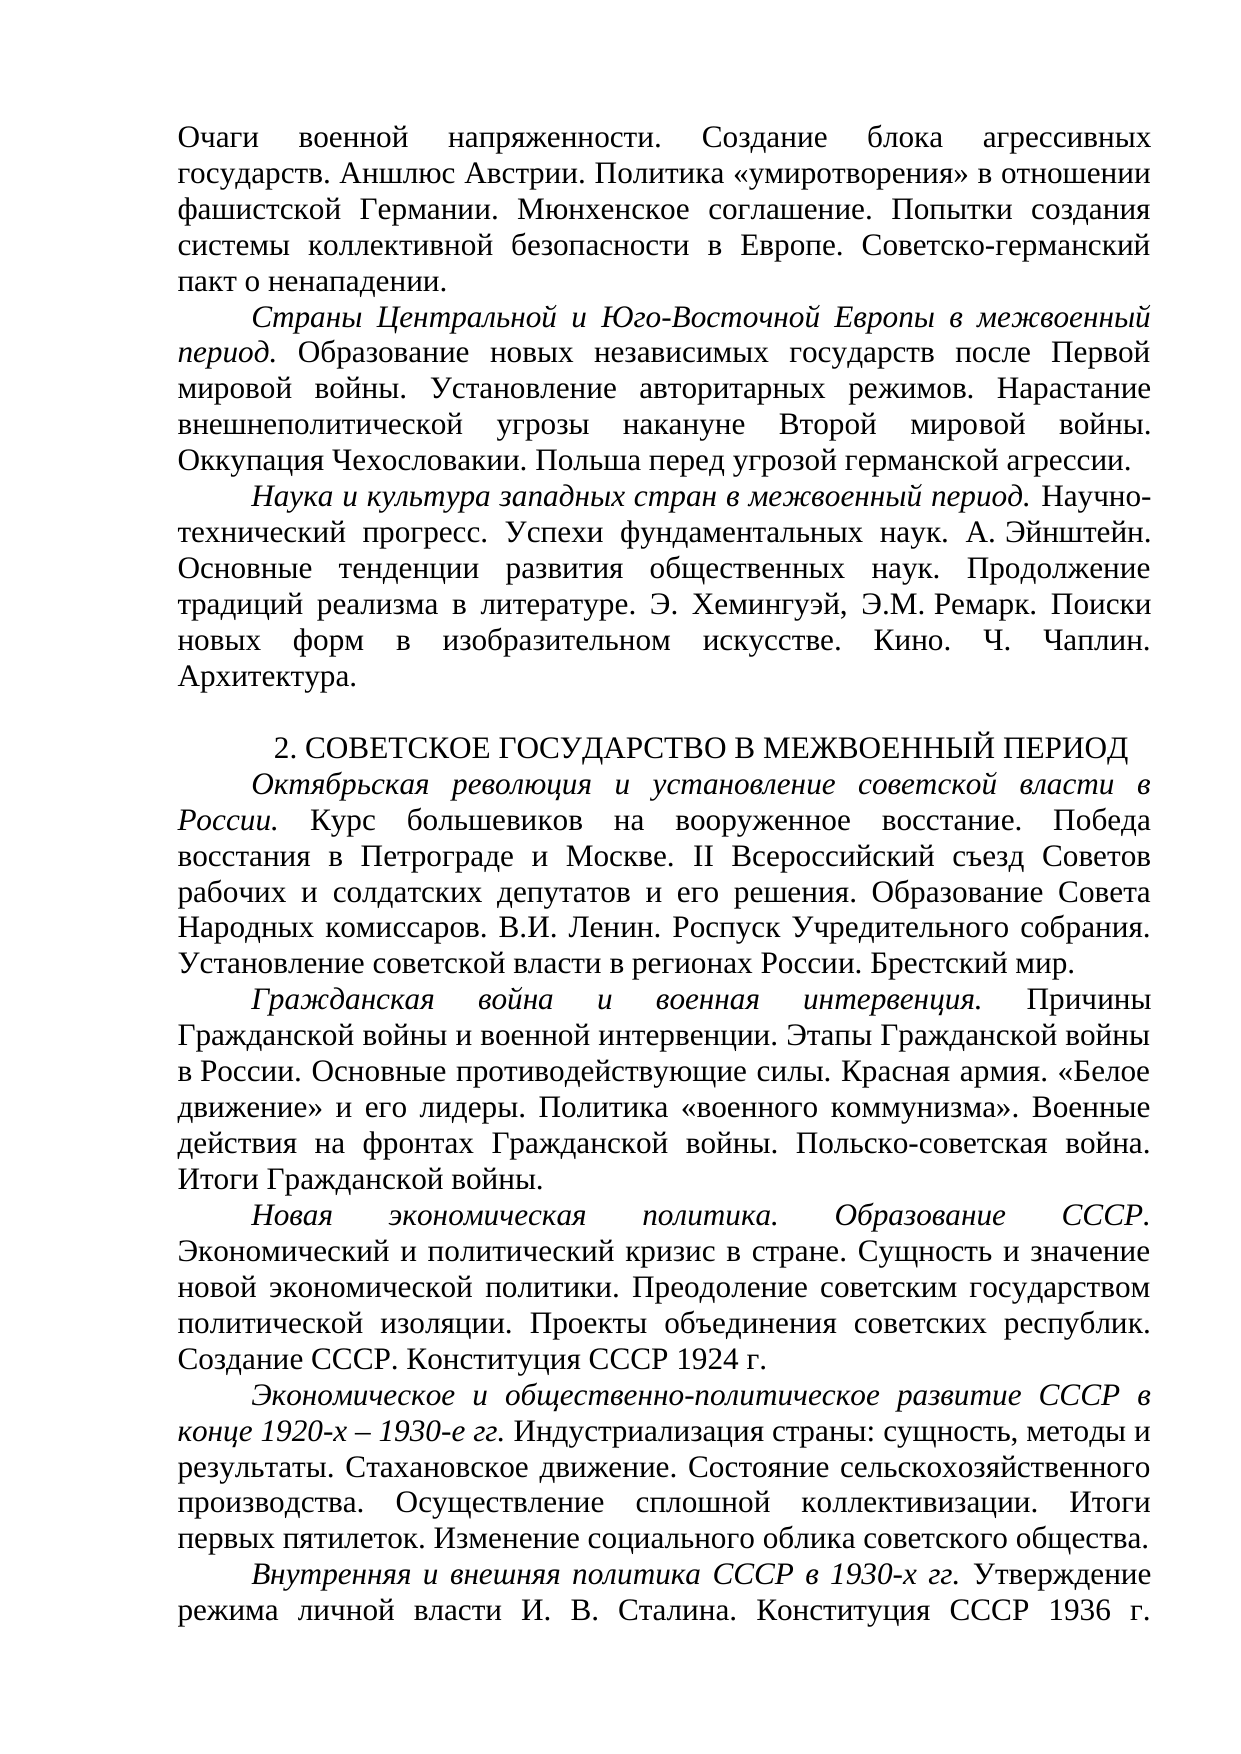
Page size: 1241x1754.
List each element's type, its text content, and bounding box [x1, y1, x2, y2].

text Гражданская война и военная интервенция. Причины Гражданской войны и военной интервенции. Этапы Гражданской войны в России. Основные противодействующие силы. Красная армия. «Белое движение» и его лидеры. Политика «военного коммунизма». Военные действия на фронтах Гражданской войны. Польско-советская война. Итоги Гражданской войны. [177, 981, 1151, 1196]
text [177, 1556, 1151, 1627]
text 2. СОВЕТСКОЕ ГОСУДАРСТВО В МЕЖВОЕННЫЙ ПЕРИОД [177, 729, 1151, 765]
text Страны Центральной и Юго-Восточной Европы в межвоенный период. Образование новых независимых государств после Первой мировой войны. Установление авторитарных режимов. Нарастание внешнеполитической угрозы накануне Второй мировой войны. Оккупация Чехословакии. Польша перед угрозой германской агрессии. [177, 298, 1151, 477]
text Новая экономическая политика. Образование СССР. Экономический и политический кризис в стране. Сущность и значение новой экономической политики. Преодоление советским государством политической изоляции. Проекты объединения советских республик. Создание СССР. Конституция СССР 1924 г. [177, 1196, 1151, 1376]
text Наука и культура западных стран в межвоенный период. Научно-технический прогресс. Успехи фундаментальных наук. А. Эйнштейн. Основные тенденции развития общественных наук. Продолжение традиций реализма в литературе. Э. Хемингуэй, Э.М. Ремарк. Поиски новых форм в изобразительном искусстве. Кино. Ч. Чаплин. Архитектура. [177, 477, 1151, 693]
text Октябрьская революция и установление советской власти в России. Курс большевиков на вооруженное восстание. Победа восстания в Петрограде и Москве. II Всероссийский съезд Советов рабочих и солдатских депутатов и его решения. Образование Совета Народных комиссаров. В.И. Ленин. Роспуск Учредительного собрания. Установление советской власти в регионах России. Брестский мир. [177, 765, 1151, 981]
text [177, 118, 1151, 298]
text Экономическое и общественно-политическое развитие СССР в конце 1920-х – 1930-е гг. Индустриализация страны: сущность, методы и результаты. Стахановское движение. Состояние сельскохозяйственного производства. Осуществление сплошной коллективизации. Итоги первых пятилеток. Изменение социального облика советского общества. [177, 1376, 1151, 1556]
